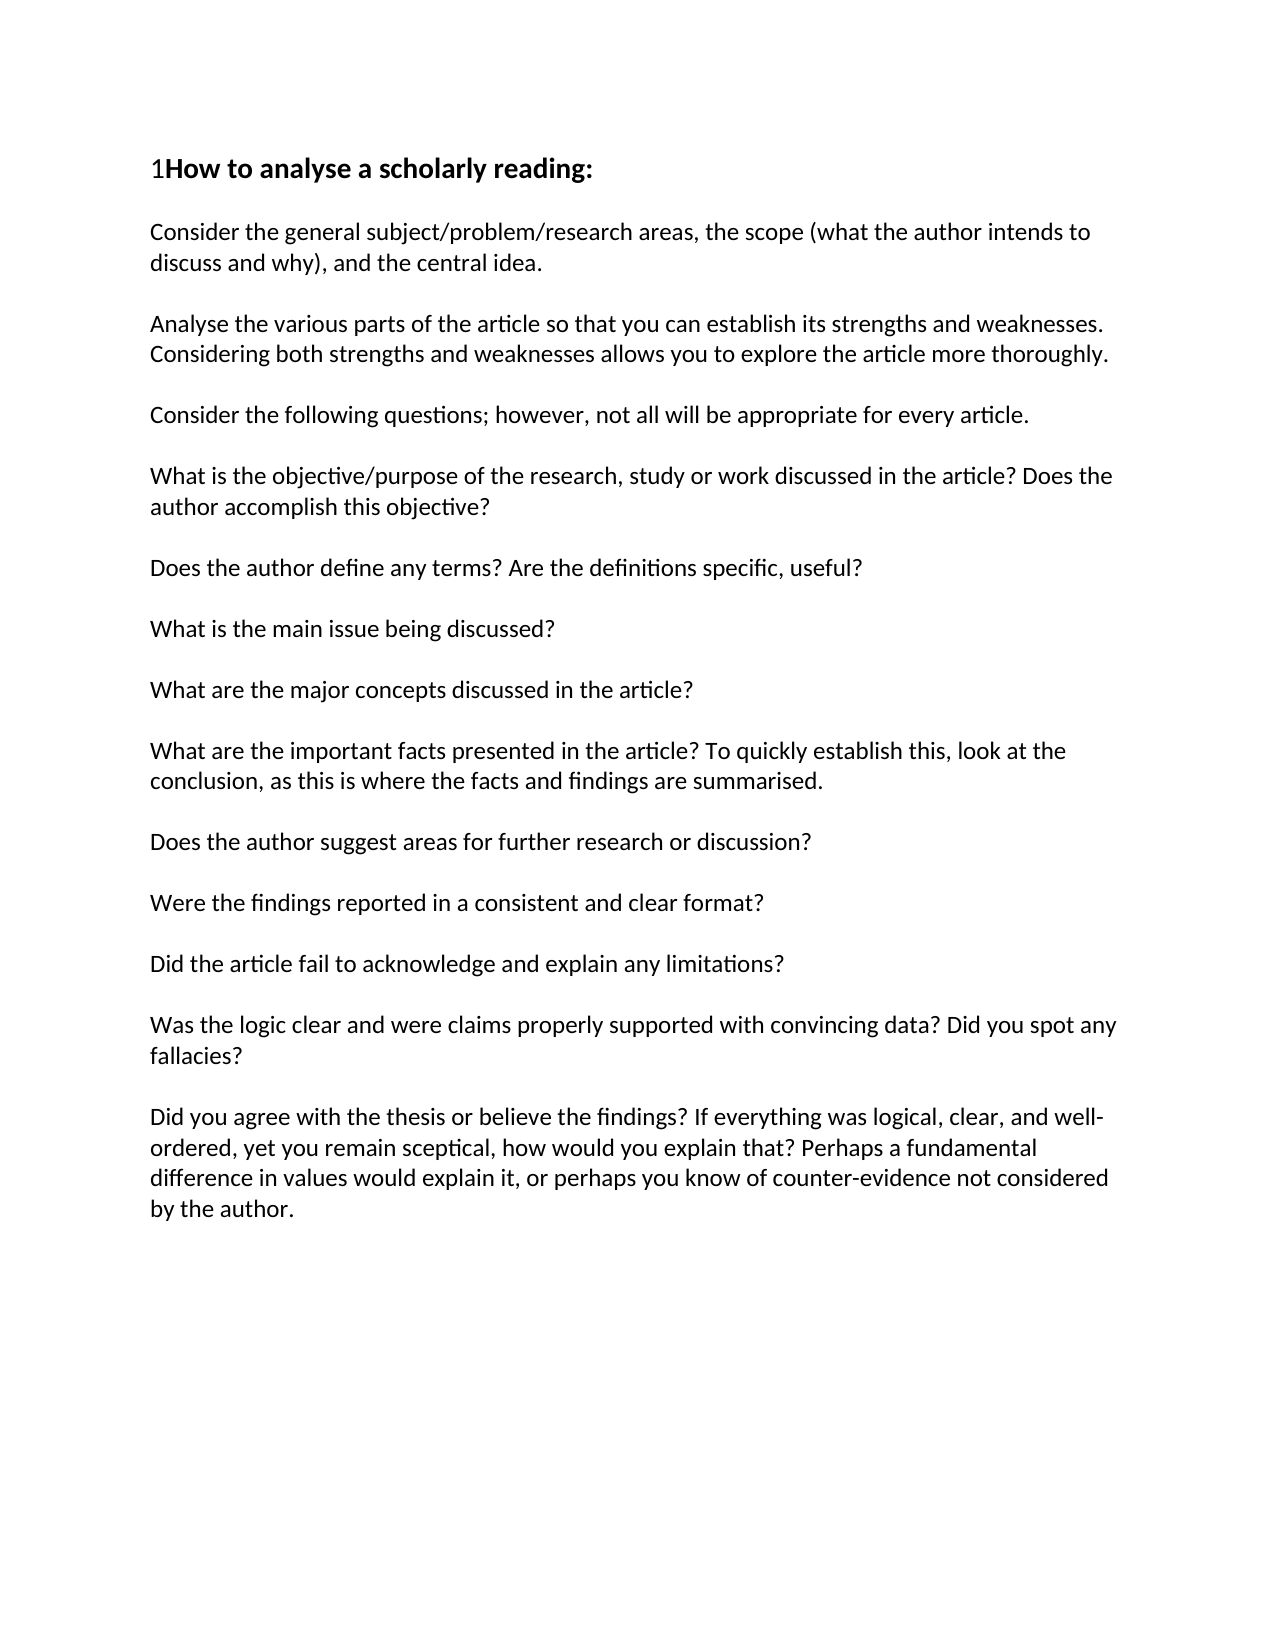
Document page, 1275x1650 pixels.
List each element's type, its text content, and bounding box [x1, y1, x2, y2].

text Did the article fail to acknowledge and explain any limitations? [150, 949, 1125, 979]
text Consider the general subject/problem/research areas, the scope (what the author intends to discuss and why), and the central idea. [150, 216, 1125, 277]
text What is the objective/purpose of the research, study or work discussed in the article? Does the author accomplish this objective? [150, 460, 1125, 521]
text Did you agree with the thesis or believe the findings? If everything was logical, clear, and well-ordered, yet you remain sceptical, how would you explain that? Perhaps a fundamental difference in values would explain it, or perhaps you know of counter-evidence not considered by the author. [150, 1101, 1125, 1223]
text Consider the following questions; however, not all will be appropriate for every article. [150, 399, 1125, 430]
text Does the author suggest areas for further research or discussion? [150, 827, 1125, 857]
text How to analyse a scholarly reading: [150, 150, 1125, 186]
text Analyse the various parts of the article so that you can establish its strengths and weaknesses. Considering both strengths and weaknesses allows you to explore the article more thoroughly. [150, 308, 1125, 369]
text What is the main issue being discussed? [150, 613, 1125, 643]
text What are the major concepts discussed in the article? [150, 674, 1125, 704]
text What are the important facts presented in the article? To quickly establish this, look at the conclusion, as this is where the facts and findings are summarised. [150, 735, 1125, 796]
text Were the findings reported in a consistent and clear format? [150, 888, 1125, 918]
text Was the logic clear and were claims properly supported with convincing data? Did you spot any fallacies? [150, 1010, 1125, 1071]
text Does the author define any terms? Are the definitions specific, useful? [150, 552, 1125, 582]
